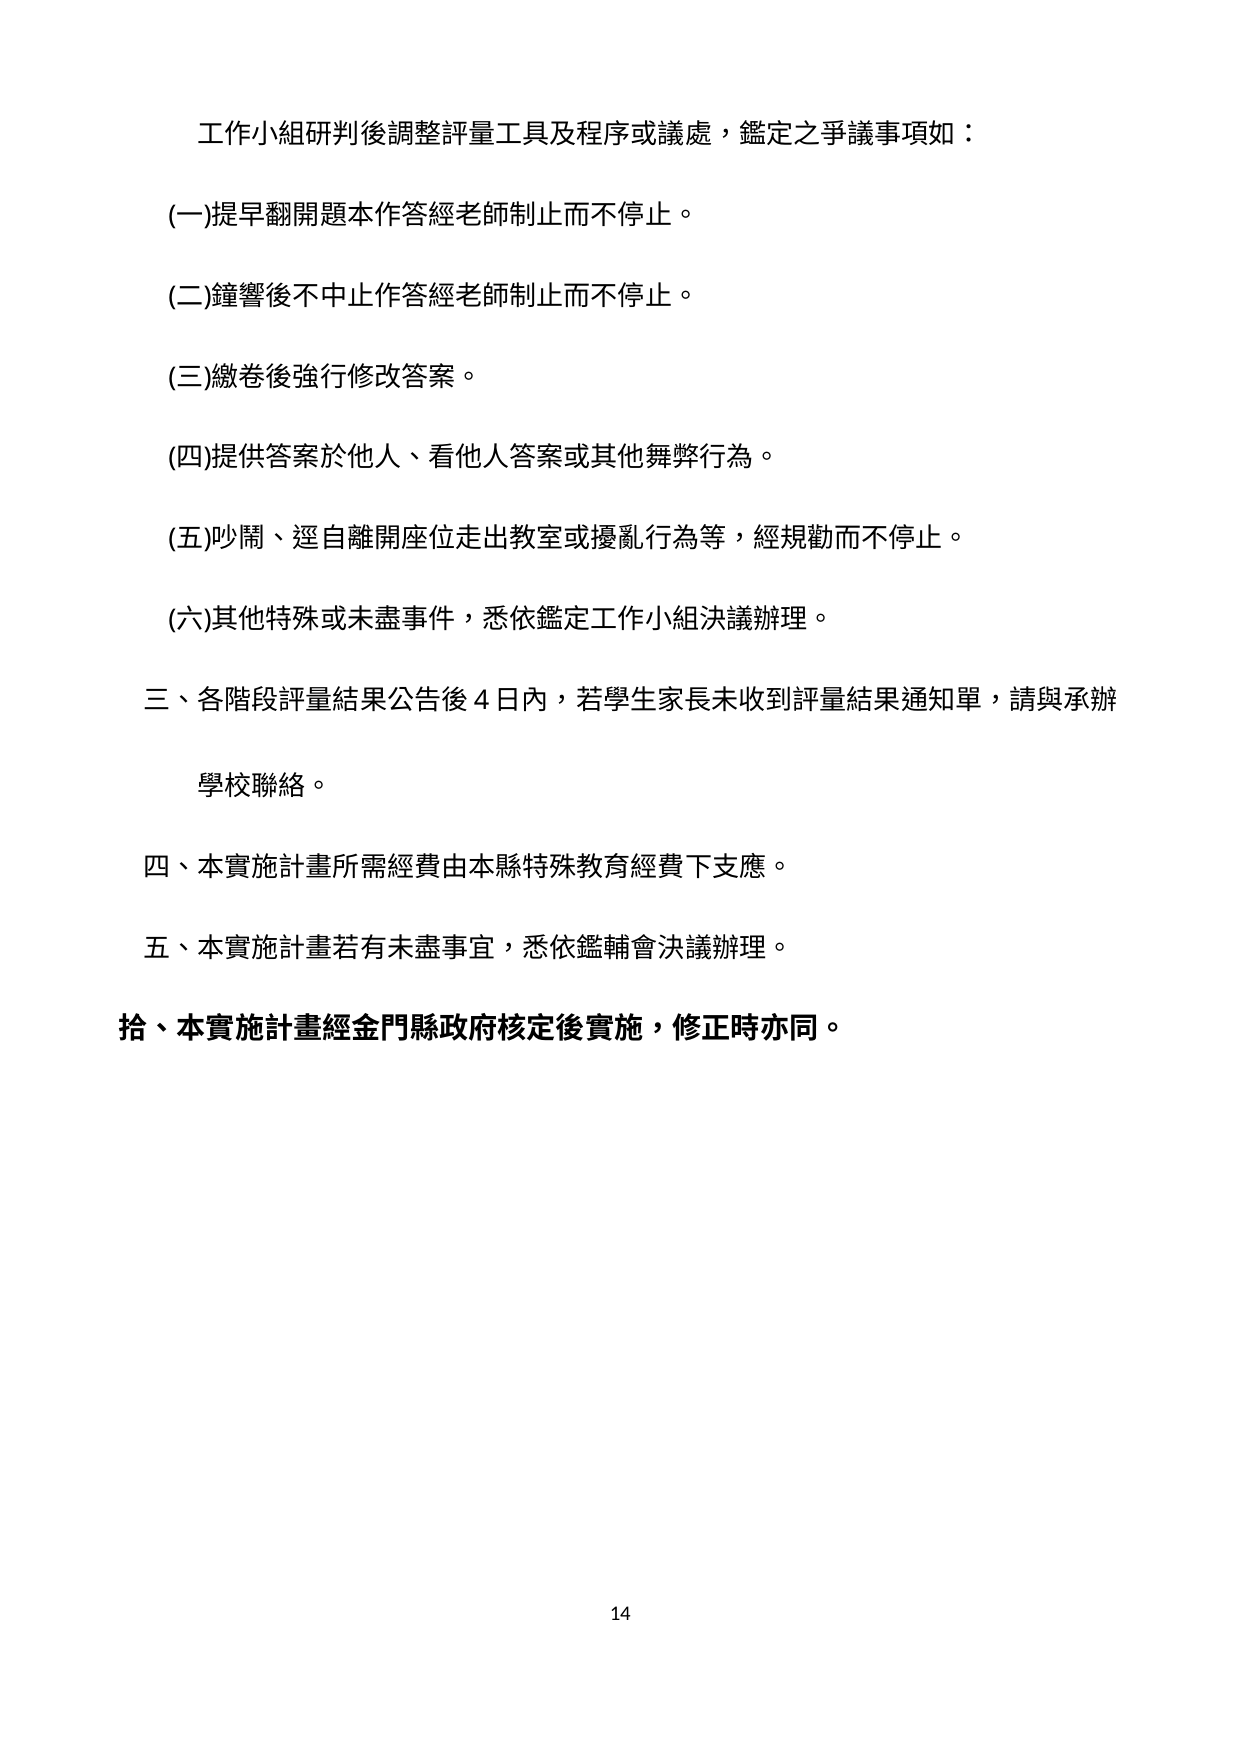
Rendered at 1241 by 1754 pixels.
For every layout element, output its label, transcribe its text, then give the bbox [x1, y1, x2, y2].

text 拾、本實施計畫經金門縣政府核定後實施，修正時亦同。 [118, 989, 1122, 1064]
text 五、本實施計畫若有未盡事宜，悉依鑑輔會決議辦理。 [143, 908, 1122, 983]
text (二)鐘響後不中止作答經老師制止而不停止。 [168, 256, 1122, 331]
text (三)繳卷後強行修改答案。 [168, 337, 1122, 412]
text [143, 94, 1122, 169]
text (五)吵鬧、逕自離開座位走出教室或擾亂行為等，經規勸而不停止。 [168, 498, 1122, 573]
text (四)提供答案於他人、看他人答案或其他舞弊行為。 [168, 417, 1122, 492]
text (一)提早翻開題本作答經老師制止而不停止。 [168, 175, 1122, 250]
text (六)其他特殊或未盡事件，悉依鑑定工作小組決議辦理。 [168, 579, 1122, 654]
text 三、各階段評量結果公告後4日內，若學生家長未收到評量結果通知單，請與承辦學校聯絡。 [143, 660, 1122, 821]
text 四、本實施計畫所需經費由本縣特殊教育經費下支應。 [143, 827, 1122, 902]
